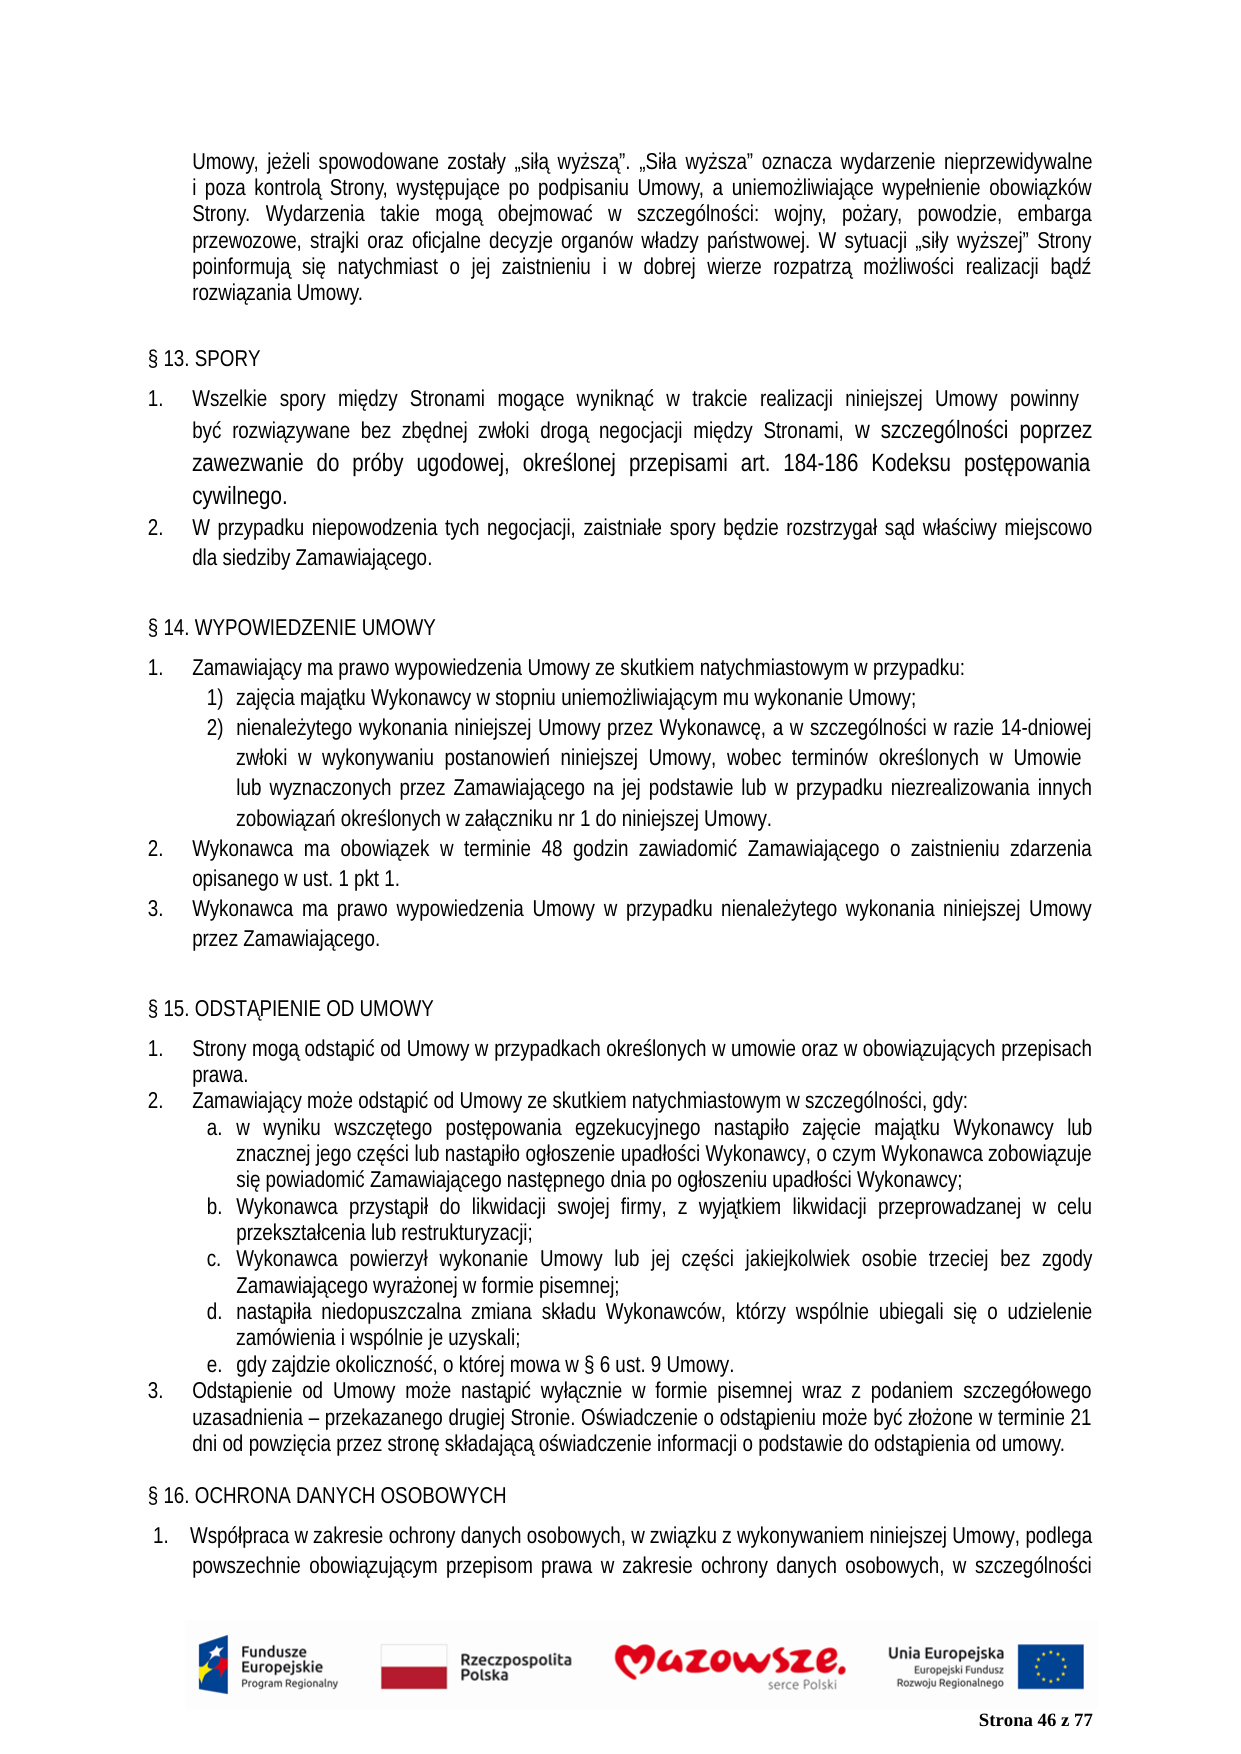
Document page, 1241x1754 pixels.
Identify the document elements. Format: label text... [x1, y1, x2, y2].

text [148, 1522, 1093, 1578]
list Zamawiający może odstąpić od Umowy ze skutkiem natychmiastowym w szczególności, gdy: [148, 1087, 1093, 1113]
list Odstąpienie od Umowy może nastąpić wyłącznie w formie pisemnej wraz z podaniem szczegółowego uzasadnienia – przekazanego drugiej Stronie. Oświadczenie o odstąpieniu może być złożone w terminie 21 dni od powzięcia przez stronę składającą oświadczenie informacji o podstawie do odstąpienia od umowy. [148, 1377, 1093, 1456]
list Zamawiający ma prawo wypowiedzenia Umowy ze skutkiem natychmiastowym w przypadku: [148, 653, 1093, 680]
text 1) zajęcia majątku Wykonawcy w stopniu uniemożliwiającym mu wykonanie Umowy; [207, 684, 1093, 710]
list W przypadku niepowodzenia tych negocjacji, zaistniałe spory będzie rozstrzygał sąd właściwy miejscowo dla siedziby Zamawiającego. [148, 514, 1093, 571]
list Strony mogą odstąpić od Umowy w przypadkach określonych w umowie oraz w obowiązujących przepisach prawa. [148, 1034, 1093, 1087]
list Wykonawca powierzył wykonanie Umowy lub jej części jakiejkolwiek osobie trzeciej bez zgody Zamawiającego wyrażonej w formie pisemnej; [207, 1245, 1093, 1298]
text 2) nienależytego wykonania niniejszej Umowy przez Wykonawcę, a w szczególności w razie 14-dniowej zwłoki w wykonywaniu postanowień niniejszej Umowy, wobec terminów określonych w Umowie lub wyznaczonych przez Zamawiającego na jej podstawie lub w przypadku niezrealizowania innych zobowiązań określonych w załączniku nr 1 do niniejszej Umowy. [207, 714, 1093, 831]
list Wszelkie spory między Stronami mogące wyniknąć w trakcie realizacji niniejszej Umowy powinny być rozwiązywane bez zbędnej zwłoki drogą negocjacji między Stronami, w szczególności poprzez zawezwanie do próby ugodowej, określonej przepisami art. 184-186 Kodeksu postępowania cywilnego. [148, 385, 1093, 510]
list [148, 148, 1093, 306]
list gdy zajdzie okoliczność, o której mowa w § 6 ust. 9 Umowy. [207, 1351, 1093, 1377]
list w wyniku wszczętego postępowania egzekucyjnego nastąpiło zajęcie majątku Wykonawcy lub znacznej jego części lub nastąpiło ogłoszenie upadłości Wykonawcy, o czym Wykonawca zobowiązuje się powiadomić Zamawiającego następnego dnia po ogłoszeniu upadłości Wykonawcy; [207, 1113, 1093, 1193]
text § 14. WYPOWIEDZENIE UMOWY [148, 614, 1093, 640]
list Wykonawca ma obowiązek w terminie 48 godzin zawiadomić Zamawiającego o zaistnieniu zdarzenia opisanego w ust. 1 pkt 1. [148, 835, 1093, 891]
list nastąpiła niedopuszczalna zmiana składu Wykonawców, którzy wspólnie ubiegali się o udzielenie zamówienia i wspólnie je uzyskali; [207, 1298, 1093, 1351]
text § 13. SPORY [148, 345, 1093, 372]
text § 16. OCHRONA DANYCH OSOBOWYCH [148, 1482, 1093, 1509]
list Wykonawca przystąpił do likwidacji swojej firmy, z wyjątkiem likwidacji przeprowadzanej w celu przekształcenia lub restrukturyzacji; [207, 1193, 1093, 1245]
text § 15. ODSTĄPIENIE OD UMOWY [148, 995, 1093, 1021]
picture [184, 1620, 1099, 1709]
list Wykonawca ma prawo wypowiedzenia Umowy w przypadku nienależytego wykonania niniejszej Umowy przez Zamawiającego. [148, 895, 1093, 952]
